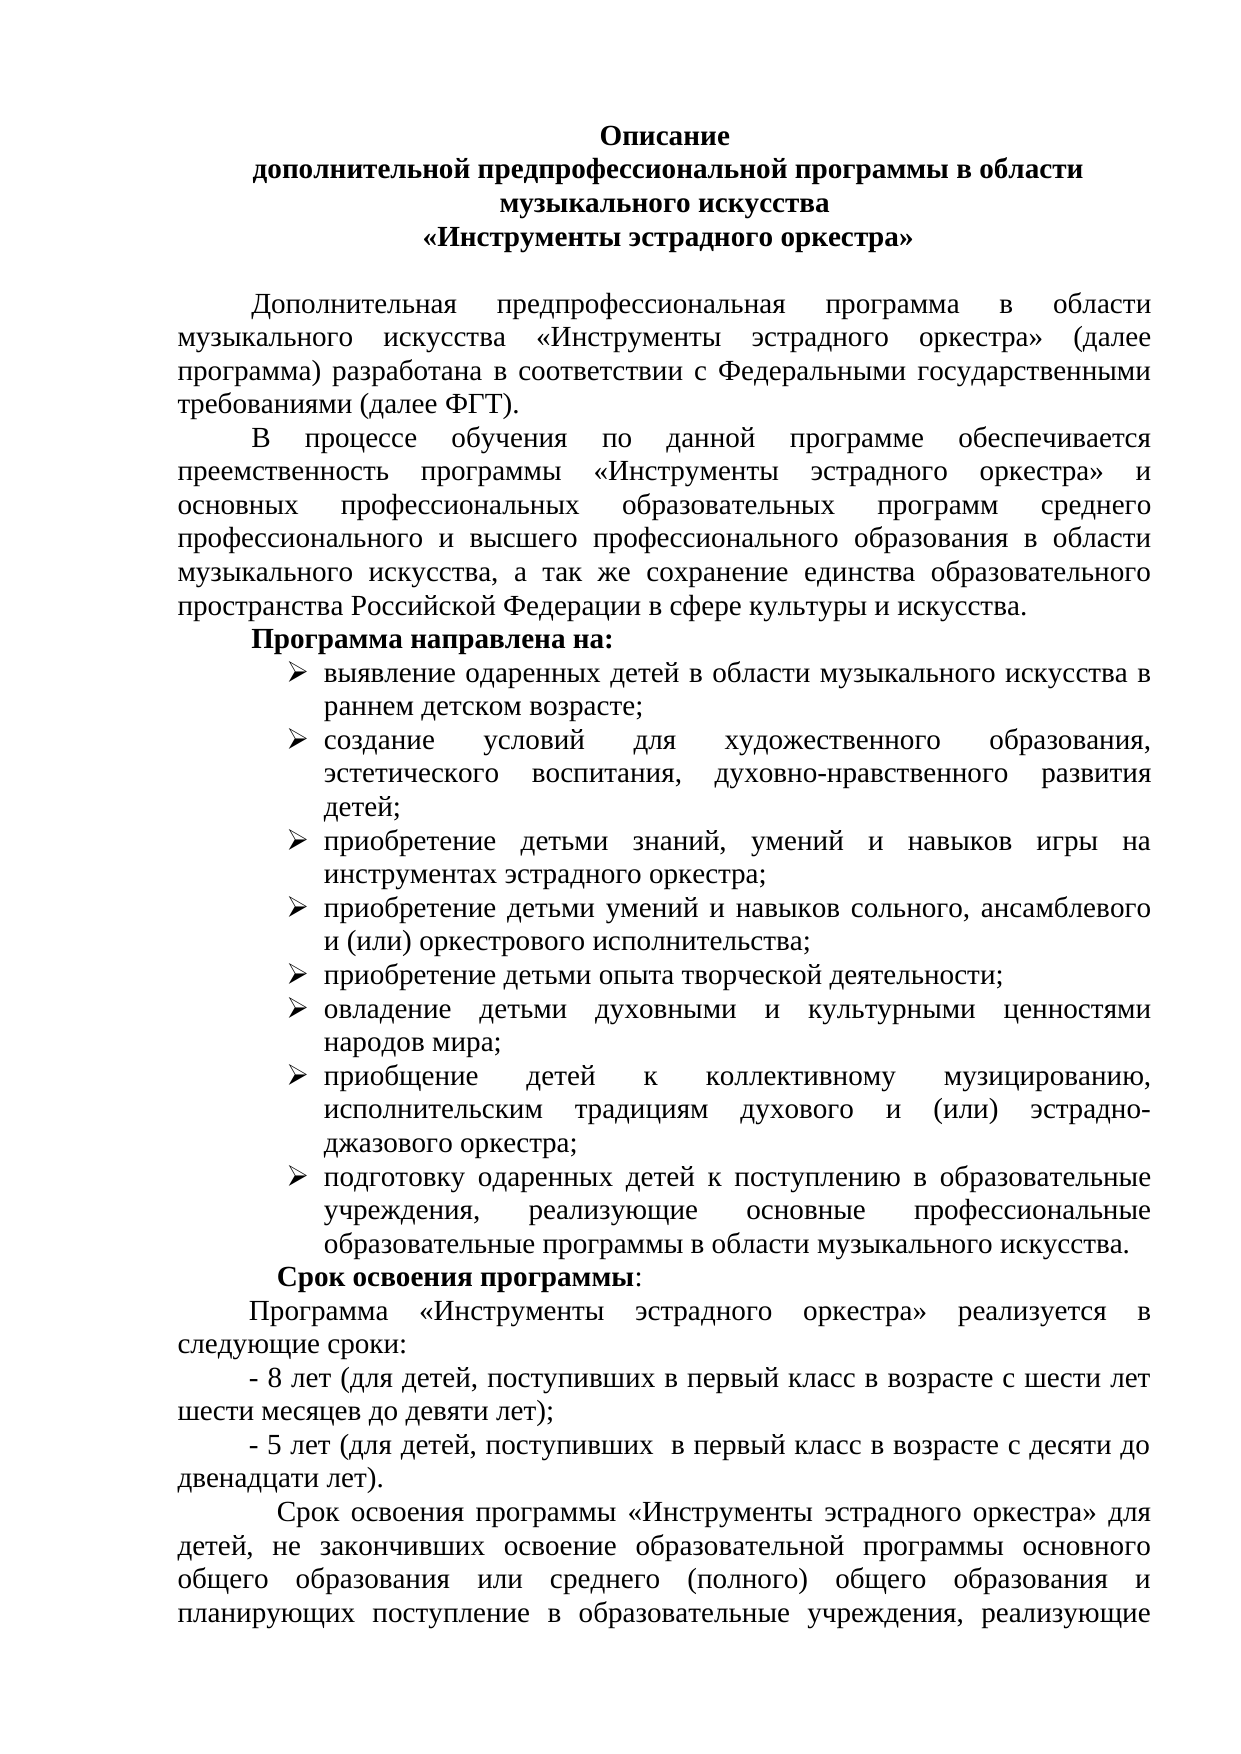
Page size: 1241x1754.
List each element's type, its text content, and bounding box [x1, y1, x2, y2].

text Программа направлена на: [177, 621, 1152, 655]
list приобретение детьми умений и навыков сольного, ансамблевого и (или) оркестрового исполнительства; [286, 890, 1152, 957]
text - 5 лет (для детей, поступивших в первый класс в возрасте с десяти до двенадцати лет). [177, 1427, 1152, 1494]
list подготовку одаренных детей к поступлению в образовательные учреждения, реализующие основные профессиональные образовательные программы в области музыкального искусства. [286, 1159, 1152, 1259]
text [177, 1494, 1152, 1628]
text Дополнительная предпрофессиональная программа в области музыкального искусства «Инструменты эстрадного оркестра» (далее программа) разработана в соответствии с Федеральными государственными требованиями (далее ФГТ). [177, 286, 1152, 420]
text Срок освоения программы: [177, 1259, 1152, 1293]
list овладение детьми духовными и культурными ценностями народов мира; [286, 991, 1152, 1058]
list приобщение детей к коллективному музицированию, исполнительским традициям духового и (или) эстрадно-джазового оркестра; [286, 1058, 1152, 1159]
text В процессе обучения по данной программе обеспечивается преемственность программы «Инструменты эстрадного оркестра» и основных профессиональных образовательных программ среднего профессионального и высшего профессионального образования в области музыкального искусства, а так же сохранение единства образовательного пространства Российской Федерации в сфере культуры и искусства. [177, 420, 1152, 621]
text «Инструменты эстрадного оркестра» [177, 219, 1152, 252]
list приобретение детьми опыта творческой деятельности; [286, 957, 1152, 991]
list создание условий для художественного образования, эстетического воспитания, духовно-нравственного развития детей; [286, 722, 1152, 823]
text - 8 лет (для детей, поступивших в первый класс в возрасте с шести лет шести месяцев до девяти лет); [177, 1360, 1152, 1427]
list приобретение детьми знаний, умений и навыков игры на инструментах эстрадного оркестра; [286, 823, 1152, 890]
text Программа «Инструменты эстрадного оркестра» реализуется в следующие сроки: [177, 1293, 1152, 1360]
text Описание [177, 118, 1152, 152]
text дополнительной предпрофессиональной программы в области музыкального искусства [177, 152, 1152, 219]
list выявление одаренных детей в области музыкального искусства в раннем детском возрасте; [286, 655, 1152, 722]
